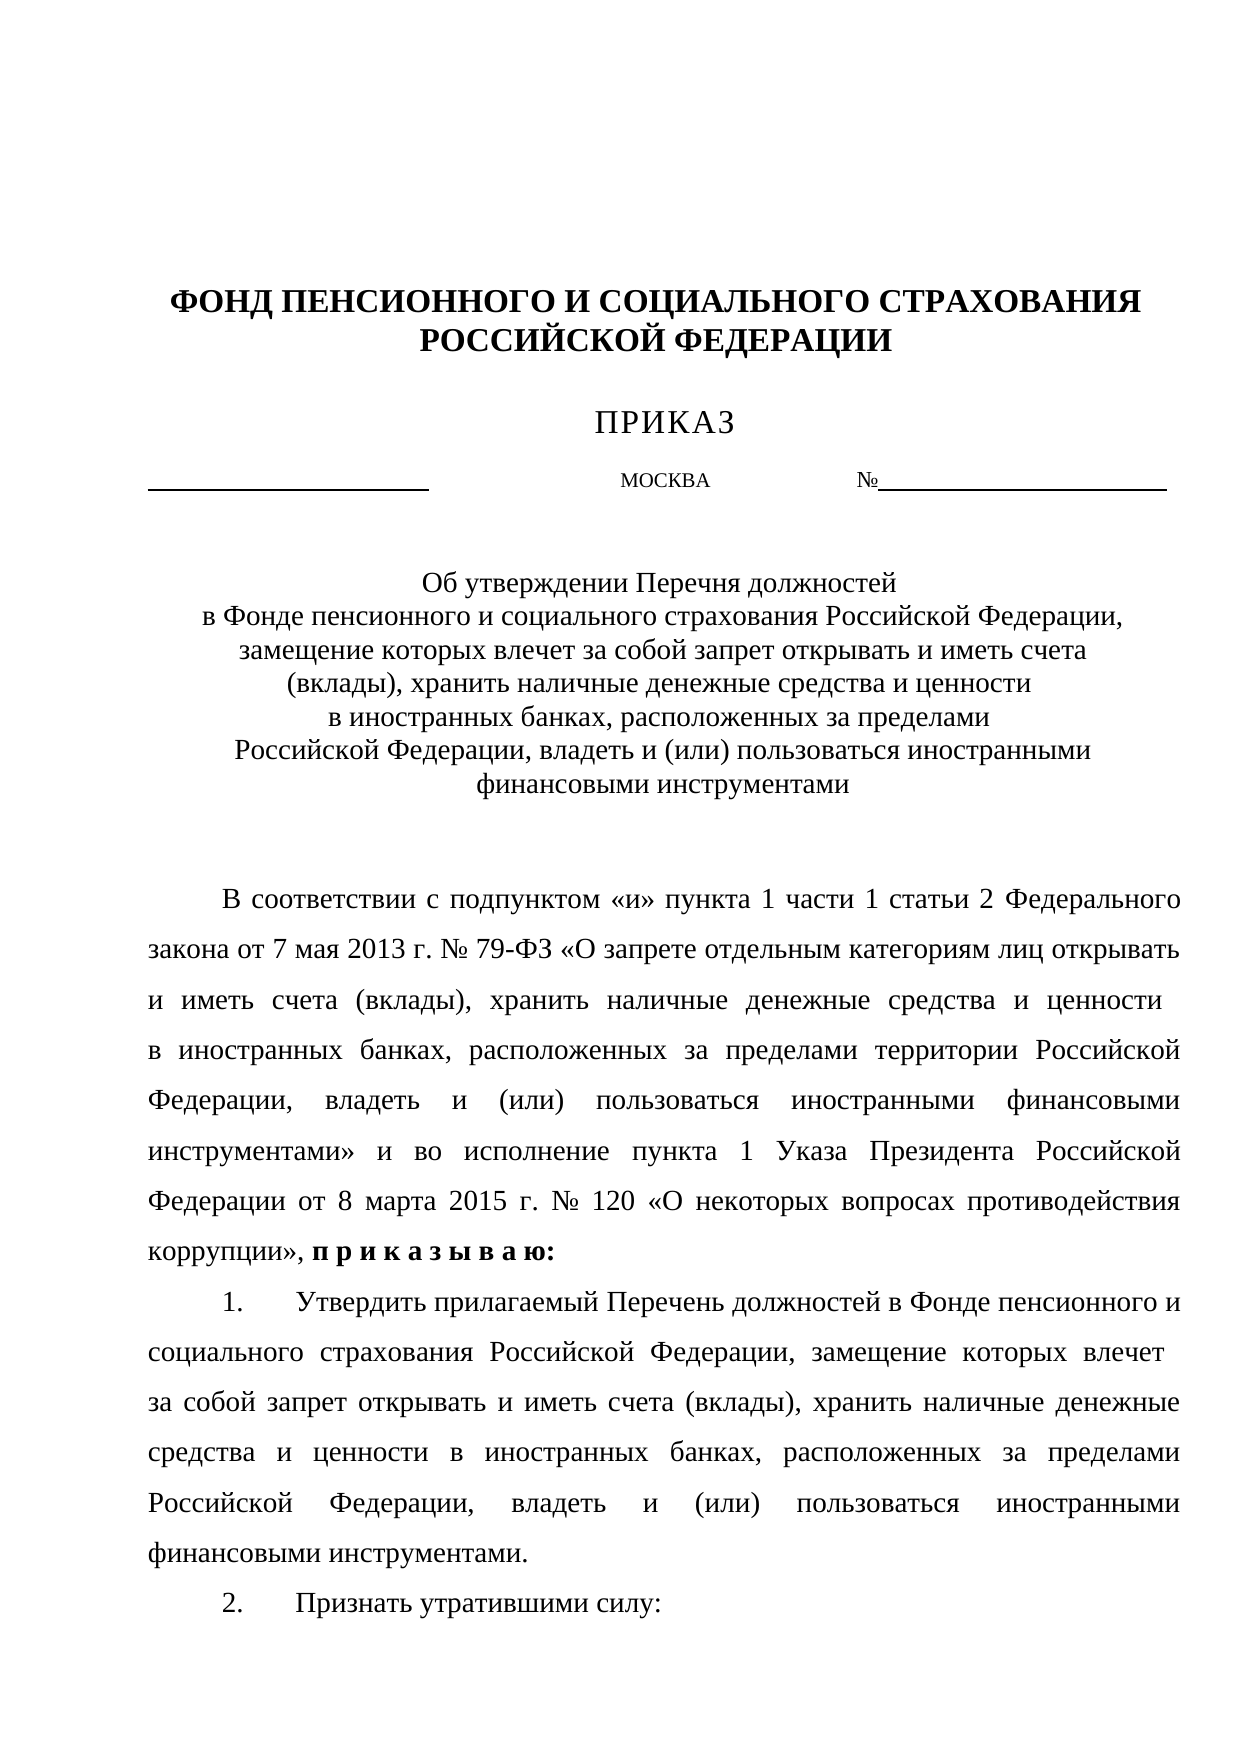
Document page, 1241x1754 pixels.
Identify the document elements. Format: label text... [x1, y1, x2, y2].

list Утвердить прилагаемый Перечень должностей в Фонде пенсионного и социального страхования Российской Федерации, замещение которых влечет за собой запрет открывать и иметь счета (вклады), хранить наличные денежные средства и ценности в иностранных банках, расположенных за пределами Российской Федерации, владеть и (или) пользоваться иностранными финансовыми инструментами. [148, 1284, 1181, 1569]
text В соответствии с подпунктом «и» пункта 1 части 1 статьи 2 Федерального закона от 7 мая 2013 г. № 79-ФЗ «О запрете отдельным категориям лиц открывать и иметь счета (вклады), хранить наличные денежные средства и ценности в иностранных банках, расположенных за пределами территории Российской Федерации, владеть и (или) пользоваться иностранными финансовыми инструментами» и во исполнение пункта 1 Указа Президента Российской Федерации от 8 марта 2015 г. № 120 «О некоторых вопросах противодействия коррупции», п р и к а з ы в а ю: [148, 881, 1181, 1267]
text МОСКВА № [148, 466, 1181, 492]
text Фонд пенсионного и социального страхования Российской Федерации [148, 282, 1164, 358]
list Признать утратившими силу: [148, 1586, 1181, 1619]
text ПРиказ [148, 142, 1181, 441]
text Об утверждении Перечня должностей в Фонде пенсионного и социального страхования Российской Федерации, замещение которых влечет за собой запрет открывать и иметь счета (вклады), хранить наличные денежные средства и ценности в иностранных банках, расположенных за пределами Российской Федерации, владеть и (или) пользоваться иностранными финансовыми инструментами [191, 565, 1134, 799]
